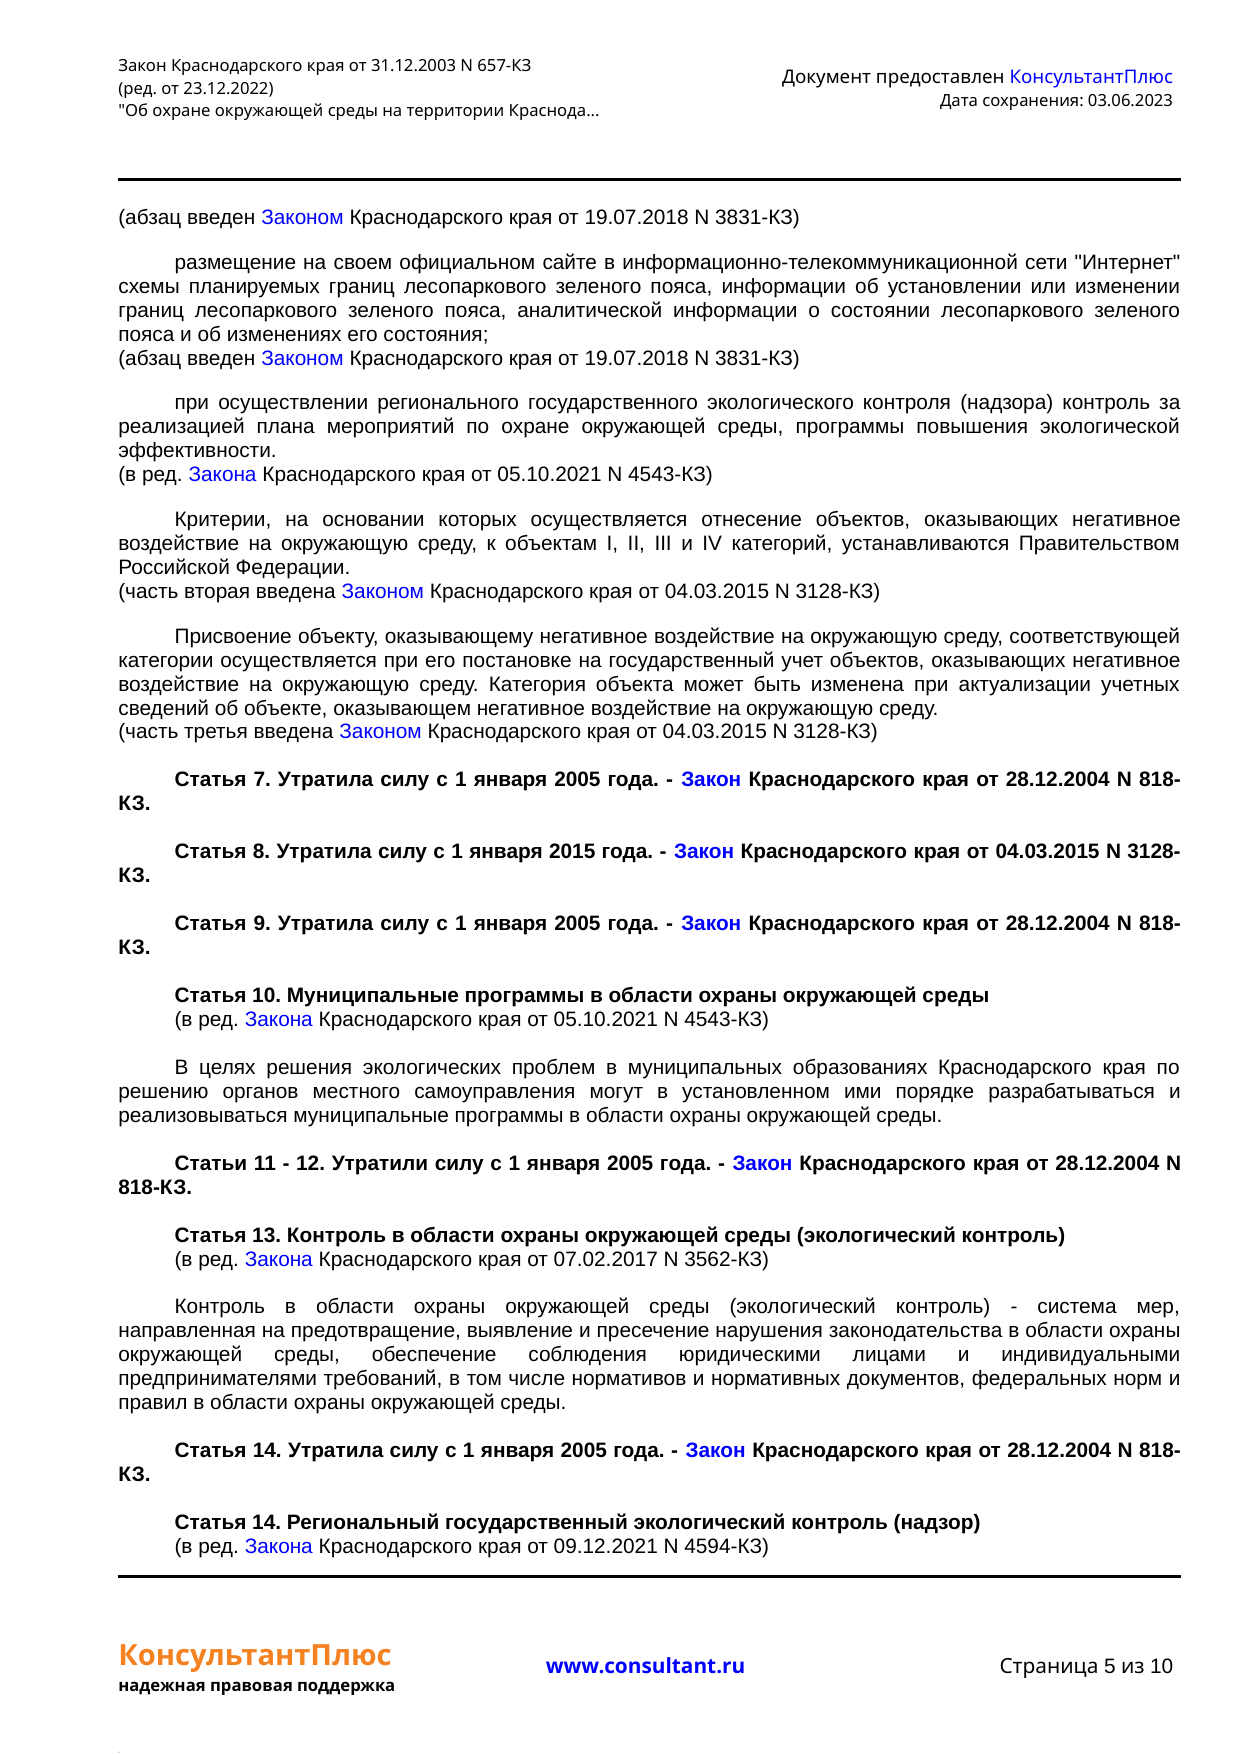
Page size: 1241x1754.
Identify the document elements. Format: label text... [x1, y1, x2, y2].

text (абзац введен Законом Краснодарского края от 19.07.2018 N 3831-КЗ) [118, 205, 1181, 229]
text Присвоение объекту, оказывающему негативное воздействие на окружающую среду, соответствующей категории осуществляется при его постановке на государственный учет объектов, оказывающих негативное воздействие на окружающую среду. Категория объекта может быть изменена при актуализации учетных сведений об объекте, оказывающем негативное воздействие на окружающую среду. [118, 623, 1181, 719]
title Статья 8. Утратила силу с 1 января 2015 года. - Закон Краснодарского края от 04.03.2015 N 3128-КЗ. [118, 839, 1181, 887]
text Критерии, на основании которых осуществляется отнесение объектов, оказывающих негативное воздействие на окружающую среду, к объектам I, II, III и IV категорий, устанавливаются Правительством Российской Федерации. [118, 507, 1181, 579]
text В целях решения экологических проблем в муниципальных образованиях Краснодарского края по решению органов местного самоуправления могут в установленном ими порядке разрабатываться и реализовываться муниципальные программы в области охраны окружающей среды. [118, 1055, 1181, 1127]
title Статья 7. Утратила силу с 1 января 2005 года. - Закон Краснодарского края от 28.12.2004 N 818-КЗ. [118, 767, 1181, 815]
text размещение на своем официальном сайте в информационно-телекоммуникационной сети "Интернет" схемы планируемых границ лесопаркового зеленого пояса, информации об установлении или изменении границ лесопаркового зеленого пояса, аналитической информации о состоянии лесопаркового зеленого пояса и об изменениях его состояния; [118, 249, 1181, 345]
title Статья 13. Контроль в области охраны окружающей среды (экологический контроль) [118, 1222, 1181, 1246]
text (в ред. Закона Краснодарского края от 07.02.2017 N 3562-КЗ) [118, 1246, 1181, 1270]
text (абзац введен Законом Краснодарского края от 19.07.2018 N 3831-КЗ) [118, 345, 1181, 369]
text (в ред. Закона Краснодарского края от 05.10.2021 N 4543-КЗ) [118, 1007, 1181, 1031]
title Статьи 11 - 12. Утратили силу с 1 января 2005 года. - Закон Краснодарского края от 28.12.2004 N 818-КЗ. [118, 1151, 1181, 1198]
title Статья 9. Утратила силу с 1 января 2005 года. - Закон Краснодарского края от 28.12.2004 N 818-КЗ. [118, 911, 1181, 959]
text Контроль в области охраны окружающей среды (экологический контроль) - система мер, направленная на предотвращение, выявление и пресечение нарушения законодательства в области охраны окружающей среды, обеспечение соблюдения юридическими лицами и индивидуальными предпринимателями требований, в том числе нормативов и нормативных документов, федеральных норм и правил в области охраны окружающей среды. [118, 1294, 1181, 1414]
text при осуществлении регионального государственного экологического контроля (надзора) контроль за реализацией плана мероприятий по охране окружающей среды, программы повышения экологической эффективности. [118, 390, 1181, 462]
text (часть вторая введена Законом Краснодарского края от 04.03.2015 N 3128-КЗ) [118, 579, 1181, 603]
title Статья 14. Утратила силу с 1 января 2005 года. - Закон Краснодарского края от 28.12.2004 N 818-КЗ. [118, 1438, 1181, 1486]
text (в ред. Закона Краснодарского края от 09.12.2021 N 4594-КЗ) [118, 1534, 1181, 1558]
title Статья 10. Муниципальные программы в области охраны окружающей среды [118, 983, 1181, 1007]
text (часть третья введена Законом Краснодарского края от 04.03.2015 N 3128-КЗ) [118, 719, 1181, 743]
title Статья 14. Региональный государственный экологический контроль (надзор) [118, 1510, 1181, 1534]
text (в ред. Закона Краснодарского края от 05.10.2021 N 4543-КЗ) [118, 462, 1181, 486]
